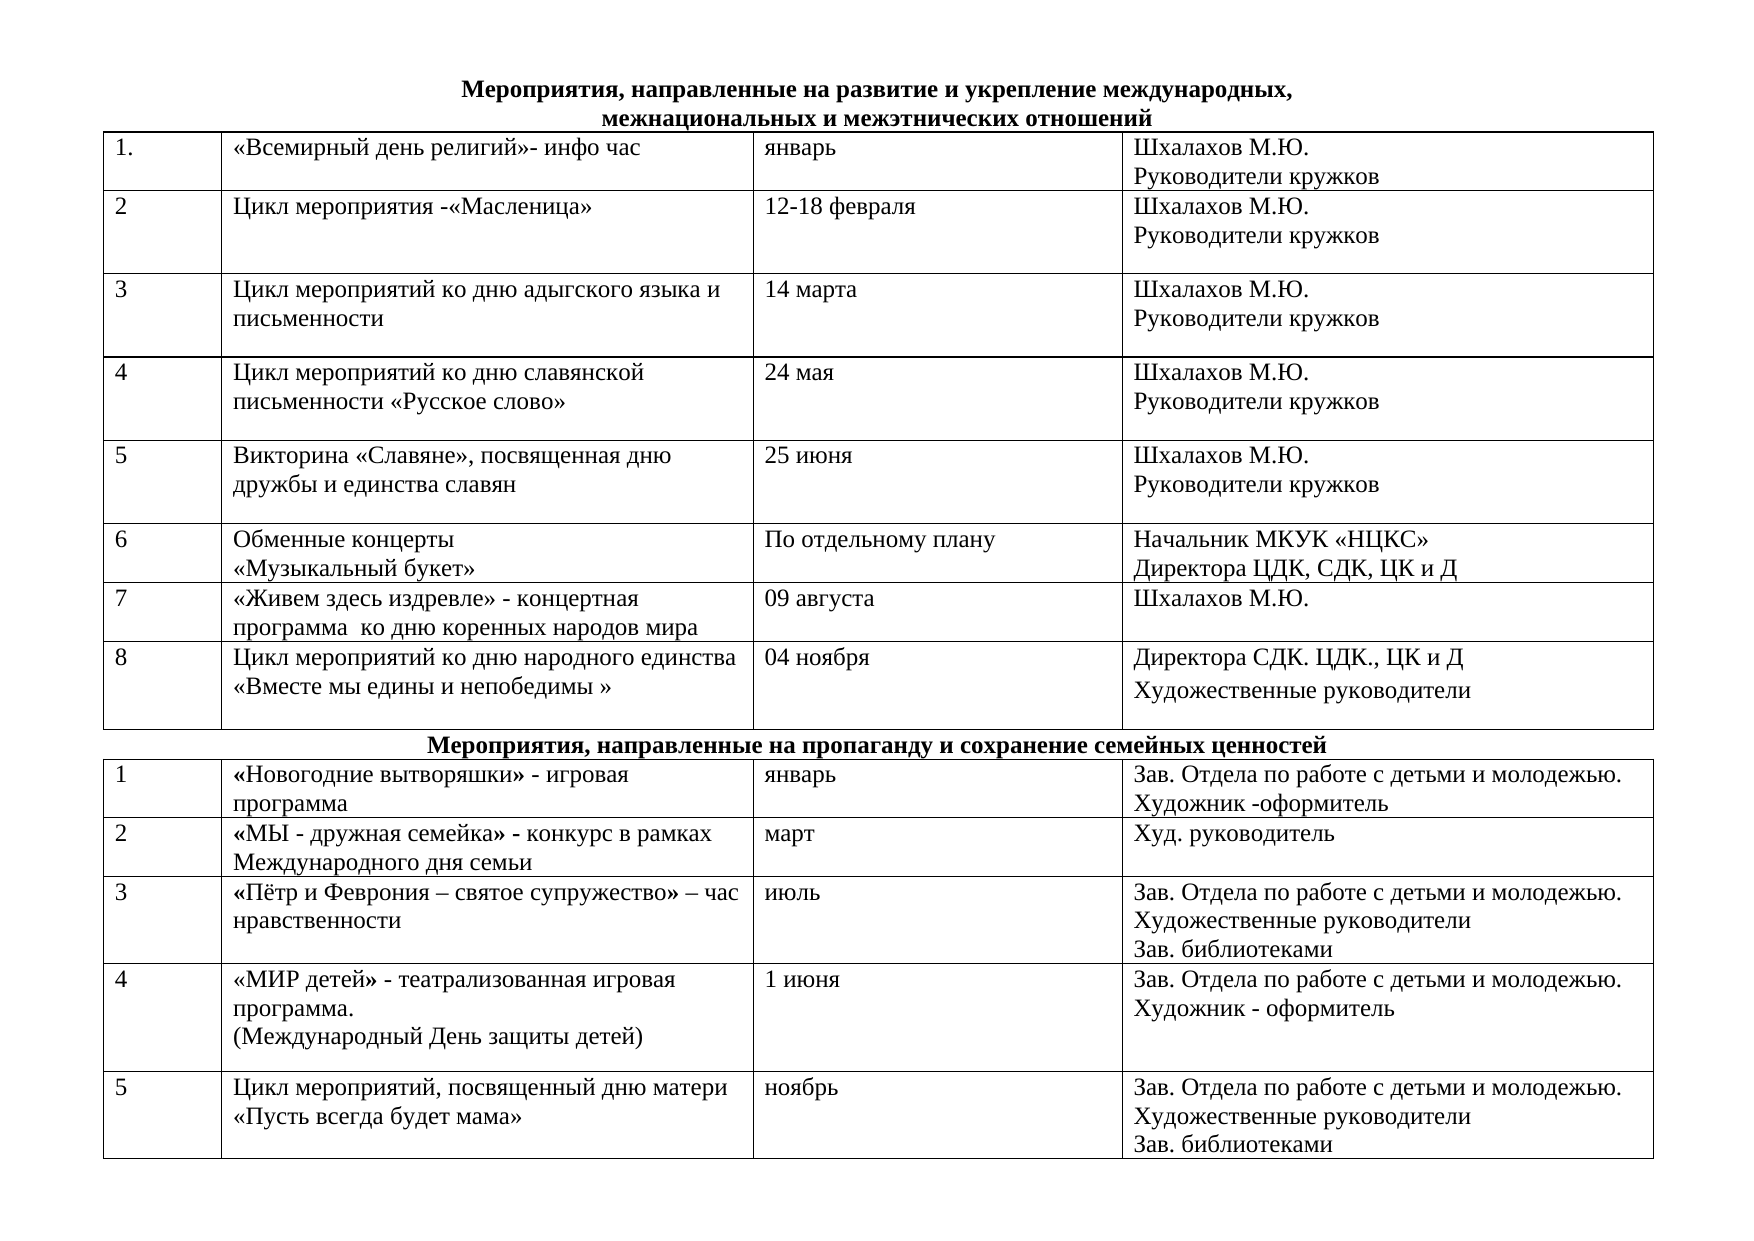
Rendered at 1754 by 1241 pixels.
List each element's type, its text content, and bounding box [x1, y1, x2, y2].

table_cell 5 [104, 1072, 221, 1158]
table_cell «Пётр и Феврония – святое супружество» – час нравственности [222, 877, 753, 963]
table_header «Всемирный день религий»- инфо час [222, 133, 753, 190]
table_cell июль [754, 877, 1122, 963]
table_cell Зав. Отдела по работе с детьми и молодежью. Художественные руководители Зав. библиотеками [1123, 1072, 1653, 1158]
table_cell Начальник МКУК «НЦКС» Директора ЦДК, СДК, ЦК и Д [1123, 524, 1653, 582]
table_cell 25 июня [754, 441, 1122, 523]
text Мероприятия, направленные на пропаганду и сохранение семейных ценностей [118, 730, 1636, 758]
table_cell 1 июня [754, 964, 1122, 1071]
table_cell 4 [104, 964, 221, 1071]
table_header январь [754, 133, 1122, 190]
text Мероприятия, направленные на развитие и укрепление международных, [118, 74, 1636, 103]
table_cell 8 [104, 642, 221, 729]
table_cell «Живем здесь издревле» - концертная программа ко дню коренных народов мира [222, 583, 753, 641]
table_header 1 [104, 760, 221, 817]
table_cell 12-18 февраля [754, 191, 1122, 273]
table_cell Цикл мероприятия -«Масленица» [222, 191, 753, 273]
table_cell Шхалахов М.Ю. Руководители кружков [1123, 441, 1653, 523]
table_cell Директора СДК. ЦДК., ЦК и Д Художественные руководители [1123, 642, 1653, 729]
table_header «Новогодние вытворяшки» - игровая программа [222, 760, 753, 817]
table_cell 2 [104, 191, 221, 273]
table_cell 7 [104, 583, 221, 641]
table_header 1. [104, 133, 221, 190]
table_cell 14 марта [754, 274, 1122, 356]
table_cell «МИР детей» - театрализованная игровая программа. (Международный День защиты детей) [222, 964, 753, 1071]
table_cell Шхалахов М.Ю. [1123, 583, 1653, 641]
table_cell Обменные концерты «Музыкальный букет» [222, 524, 753, 582]
table_cell Шхалахов М.Ю. Руководители кружков [1123, 191, 1653, 273]
table_cell 6 [104, 524, 221, 582]
table_cell Цикл мероприятий ко дню славянской письменности «Русское слово» [222, 358, 753, 439]
table_cell 5 [104, 441, 221, 523]
table_cell 4 [104, 358, 221, 439]
table_cell Зав. Отдела по работе с детьми и молодежью. Художник - оформитель [1123, 964, 1653, 1071]
table_cell март [754, 818, 1122, 876]
table_cell Цикл мероприятий, посвященный дню матери «Пусть всегда будет мама» [222, 1072, 753, 1158]
table_header Зав. Отдела по работе с детьми и молодежью. Художник -оформитель [1123, 760, 1653, 817]
table_cell Цикл мероприятий ко дню адыгского языка и письменности [222, 274, 753, 356]
table_header январь [754, 760, 1122, 817]
table_cell Викторина «Славяне», посвященная дню дружбы и единства славян [222, 441, 753, 523]
text межнациональных и межэтнических отношений [118, 103, 1636, 131]
table_cell 24 мая [754, 358, 1122, 439]
table_cell «МЫ - дружная семейка» - конкурс в рамках Международного дня семьи [222, 818, 753, 876]
table_cell Худ. руководитель [1123, 818, 1653, 876]
table_cell 09 августа [754, 583, 1122, 641]
table_cell 3 [104, 877, 221, 963]
table_cell Шхалахов М.Ю. Руководители кружков [1123, 274, 1653, 356]
table_cell 2 [104, 818, 221, 876]
table_header Шхалахов М.Ю. Руководители кружков [1123, 133, 1653, 190]
table_cell Зав. Отдела по работе с детьми и молодежью. Художественные руководители Зав. библиотеками [1123, 877, 1653, 963]
table_cell По отдельному плану [754, 524, 1122, 582]
table_cell ноябрь [754, 1072, 1122, 1158]
table_cell Шхалахов М.Ю. Руководители кружков [1123, 358, 1653, 439]
table_cell 04 ноября [754, 642, 1122, 729]
table_cell Цикл мероприятий ко дню народного единства «Вместе мы едины и непобедимы » [222, 642, 753, 729]
table_cell 3 [104, 274, 221, 356]
